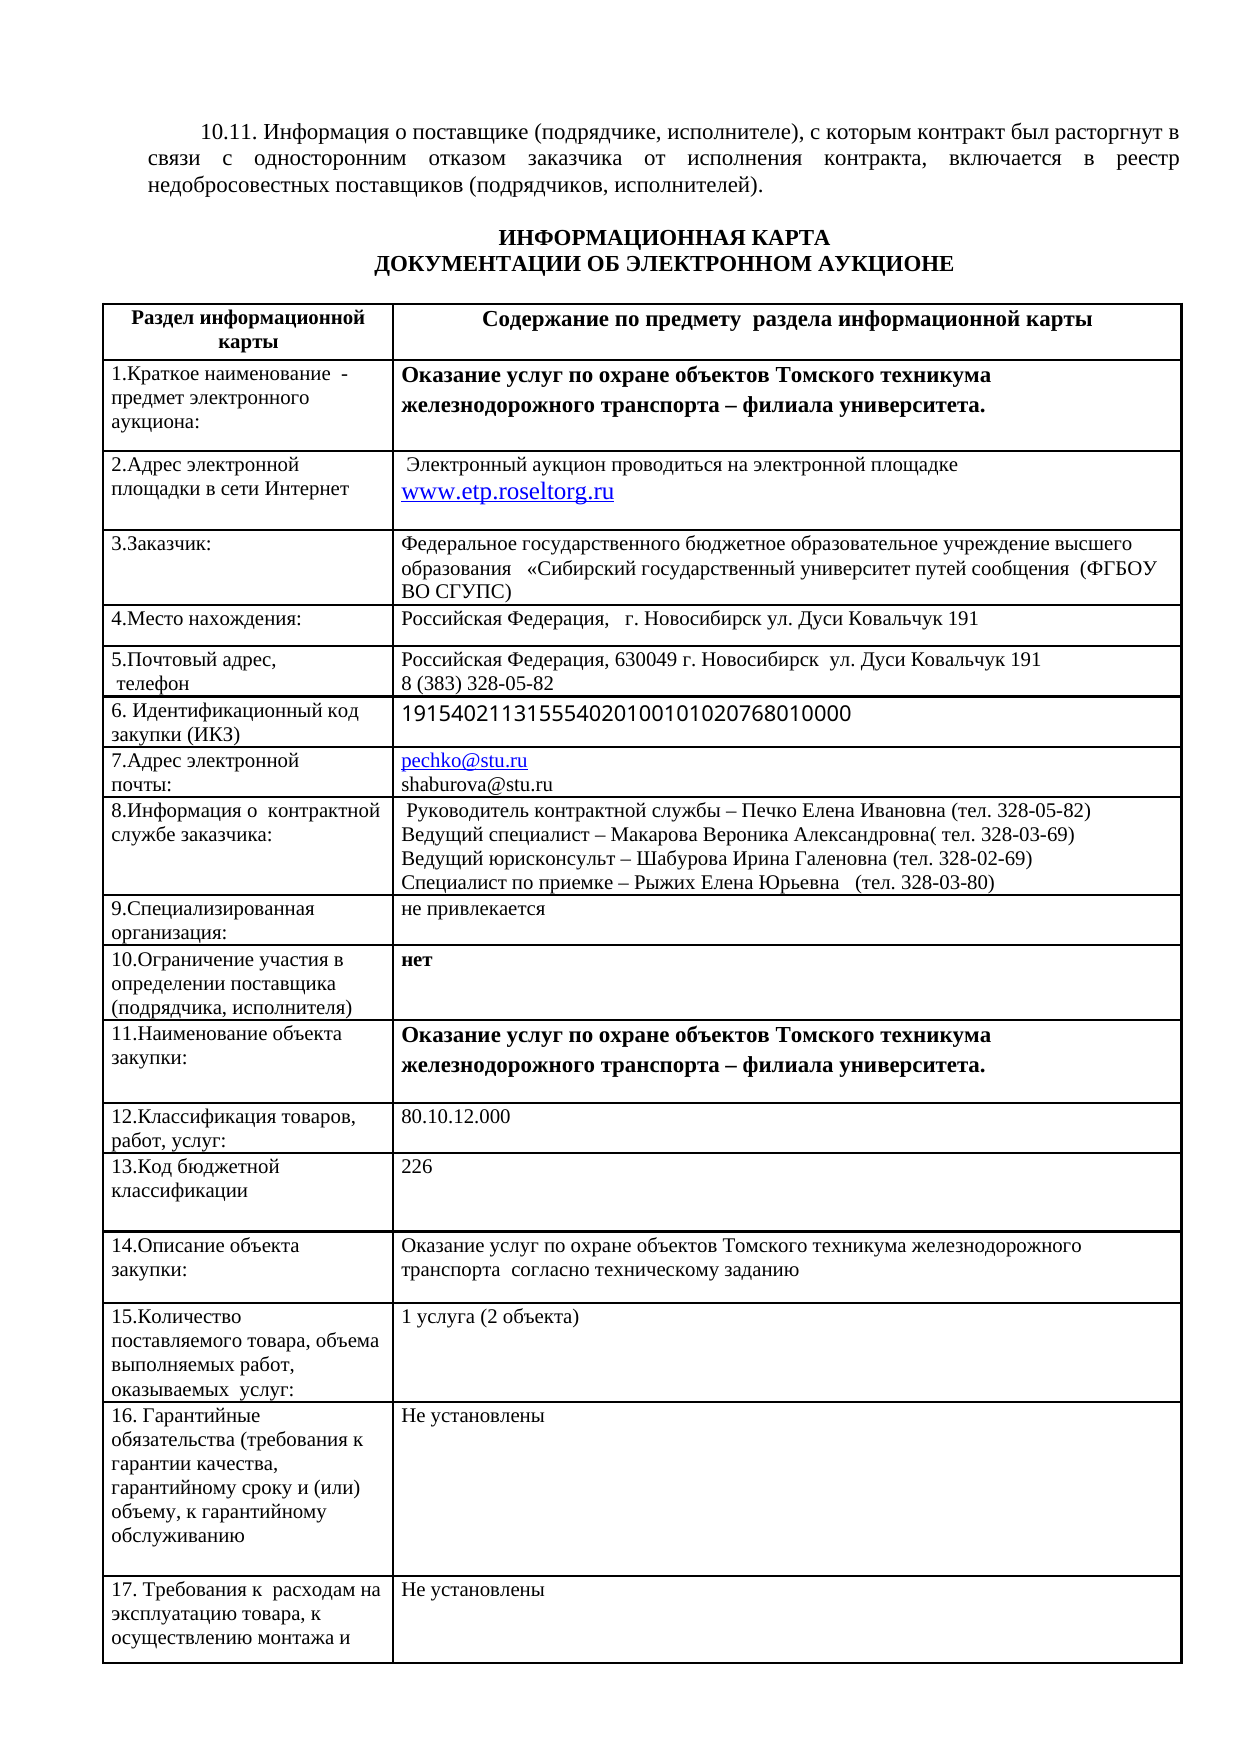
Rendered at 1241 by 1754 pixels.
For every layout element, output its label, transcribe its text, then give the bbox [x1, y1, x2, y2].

table_cell 15.Количество поставляемого товара, объема выполняемых работ, оказываемых услуг: [104, 1304, 392, 1401]
table_cell 3.Заказчик: [104, 531, 392, 603]
table_cell 191540211315554020100101020768010000 [394, 698, 1180, 746]
table_cell Российская Федерация, г. Новосибирск ул. Дуси Ковальчук 191 [394, 606, 1180, 645]
table_cell 1 услуга (2 объекта) [394, 1304, 1180, 1401]
table_header Содержание по предмету раздела информационной карты [394, 305, 1180, 358]
table_cell Российская Федерация, 630049 г. Новосибирск ул. Дуси Ковальчук 191 8 (383) 328-05-82 [394, 647, 1180, 695]
table_cell 2.Адрес электронной площадки в сети Интернет [104, 452, 392, 529]
table_cell Оказание услуг по охране объектов Томского техникума железнодорожного транспорта – филиала университета. [394, 1021, 1180, 1102]
table_cell pechko@stu.ru shaburova@stu.ru [394, 748, 1180, 796]
table_cell Не установлены [394, 1577, 1180, 1662]
table_cell 8.Информация о контрактной службе заказчика: [104, 798, 392, 894]
table_cell 12.Классификация товаров, работ, услуг: [104, 1104, 392, 1152]
table_cell нет [394, 946, 1180, 1019]
table_cell 80.10.12.000 [394, 1104, 1180, 1152]
text ИНФОРМАЦИОННАЯ КАРТА [148, 223, 1181, 250]
text ДОКУМЕНТАЦИИ ОБ ЭЛЕКТРОННОМ АУКЦИОНЕ [148, 250, 1181, 276]
table_cell 16. Гарантийные обязательства (требования к гарантии качества, гарантийному сроку и (или) объему, к гарантийному обслуживанию [104, 1403, 392, 1575]
table_cell 10.Ограничение участия в определении поставщика (подрядчика, исполнителя) [104, 946, 392, 1019]
table_cell 9.Специализированная организация: [104, 896, 392, 944]
table_cell 226 [394, 1154, 1180, 1230]
table_cell не привлекается [394, 896, 1180, 944]
table_cell 6. Идентификационный код закупки (ИКЗ) [104, 698, 392, 746]
table_cell Не установлены [394, 1403, 1180, 1575]
table_cell 1.Краткое наименование - предмет электронного аукциона: [104, 361, 392, 450]
table_cell 14.Описание объекта закупки: [104, 1233, 392, 1302]
table_cell Руководитель контрактной службы – Печко Елена Ивановна (тел. 328-05-82) Ведущий специалист – Макарова Вероника Александровна( тел. 328-03-69) Ведущий юрисконсульт – Шабурова Ирина Галеновна (тел. 328-02-69) Специалист по приемке – Рыжих Елена Юрьевна (тел. 328-03-80) [394, 798, 1180, 894]
table_cell 7.Адрес электронной почты: [104, 748, 392, 796]
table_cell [104, 1577, 392, 1662]
text 10.11. Информация о поставщике (подрядчике, исполнителе), с которым контракт был расторгнут в связи с односторонним отказом заказчика от исполнения контракта, включается в реестр недобросовестных поставщиков (подрядчиков, исполнителей). [148, 118, 1181, 197]
table_cell 11.Наименование объекта закупки: [104, 1021, 392, 1102]
table_cell Федеральное государственного бюджетное образовательное учреждение высшего образования «Сибирский государственный университет путей сообщения (ФГБОУ ВО СГУПС) [394, 531, 1180, 603]
table_cell 5.Почтовый адрес, телефон [104, 647, 392, 695]
table_header Раздел информационной карты [104, 305, 392, 358]
table_cell 4.Место нахождения: [104, 606, 392, 645]
table_cell Электронный аукцион проводиться на электронной площадке www.etp.roseltorg.ru [394, 452, 1180, 529]
table_cell 13.Код бюджетной классификации [104, 1154, 392, 1230]
table_cell Оказание услуг по охране объектов Томского техникума железнодорожного транспорта согласно техническому заданию [394, 1233, 1180, 1302]
table_cell Оказание услуг по охране объектов Томского техникума железнодорожного транспорта – филиала университета. [394, 361, 1180, 450]
